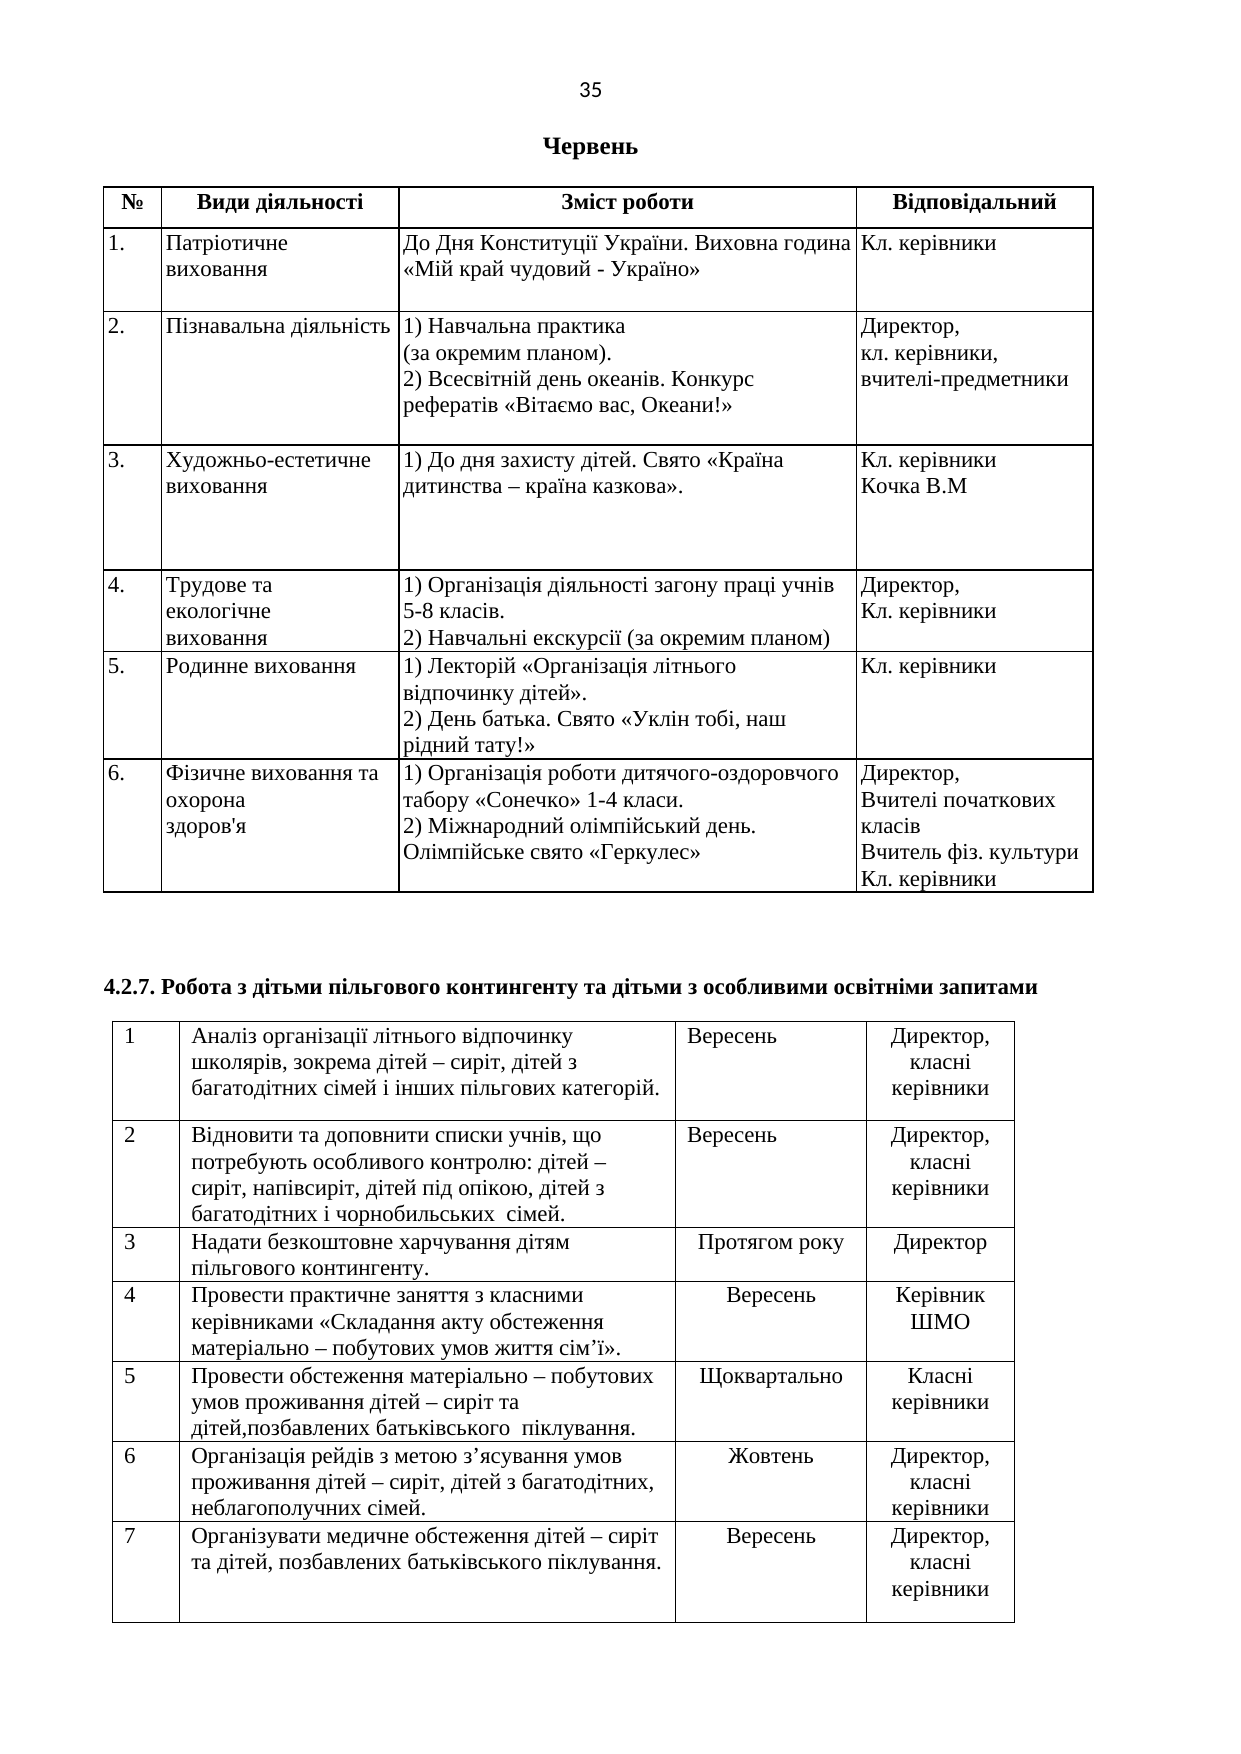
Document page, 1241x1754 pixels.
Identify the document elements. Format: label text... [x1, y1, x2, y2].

table_header Зміст роботи [400, 188, 856, 227]
table_cell Керівник ШМО [867, 1282, 1014, 1361]
table_cell Художньо-естетичне виховання [162, 446, 398, 569]
table_cell Директор, Кл. керівники [857, 571, 1092, 651]
table_cell 6 [113, 1442, 179, 1521]
table_cell Вересень [676, 1522, 866, 1622]
table_cell Вересень [676, 1282, 866, 1361]
table_cell Протягом року [676, 1228, 866, 1281]
table_cell 2. [104, 312, 161, 444]
table_cell Провести практичне заняття з класними керівниками «Складання акту обстеження матеріально – побутових умов життя сім’ї». [180, 1282, 675, 1361]
table_cell 4 [113, 1282, 179, 1361]
text Червень [103, 131, 1078, 160]
table_cell Провести обстеження матеріально – побутових умов проживання дітей – сиріт та дітей,позбавлених батьківського піклування. [180, 1362, 675, 1441]
table_cell Директор, Вчителі початкових класів Вчитель фіз. культури Кл. керівники [857, 760, 1092, 891]
table_cell Вересень [676, 1121, 866, 1227]
table_header Відповідальний [857, 188, 1092, 227]
table_cell 1. [104, 229, 161, 311]
table_cell Кл. керівники [857, 652, 1092, 758]
table_cell 1) Навчальна практика (за окремим планом). 2) Всесвітній день океанів. Конкурс рефератів «Вітаємо вас, Океани!» [400, 312, 856, 444]
table_cell Надати безкоштовне харчування дітям пільгового контингенту. [180, 1228, 675, 1281]
table_cell Фізичне виховання та охорона здоров'я [162, 760, 398, 891]
table_cell Патріотичне виховання [162, 229, 398, 311]
table_cell Класні керівники [867, 1362, 1014, 1441]
table_cell Кл. керівники Кочка В.М [857, 446, 1092, 569]
table_header Аналіз організації літнього відпочинку школярів, зокрема дітей – сиріт, дітей з багатодітних сімей і інших пільгових категорій. [180, 1022, 675, 1120]
table_header 1 [113, 1022, 179, 1120]
table_cell Трудове та екологічне виховання [162, 571, 398, 651]
table_cell Організація рейдів з метою з’ясування умов проживання дітей – сиріт, дітей з багатодітних, неблагополучних сімей. [180, 1442, 675, 1521]
table_cell Директор, класні керівники [867, 1442, 1014, 1521]
table_cell 3. [104, 446, 161, 569]
table_cell 1) До дня захисту дітей. Свято «Країна дитинства – країна казкова». [400, 446, 856, 569]
table_cell Кл. керівники [857, 229, 1092, 311]
table_cell 1) Організація роботи дитячого-оздоровчого табору «Сонечко» 1-4 класи. 2) Міжнародний олімпійський день. Олімпійське свято «Геркулес» [400, 760, 856, 891]
table_header Вересень [676, 1022, 866, 1120]
table_cell Директор [867, 1228, 1014, 1281]
table_cell Відновити та доповнити списки учнів, що потребують особливого контролю: дітей – сиріт, напівсиріт, дітей під опікою, дітей з багатодітних і чорнобильських сімей. [180, 1121, 675, 1227]
table_cell 1) Лекторій «Організація літнього відпочинку дітей». 2) День батька. Свято «Уклін тобі, наш рідний тату!» [400, 652, 856, 758]
table_cell 5 [113, 1362, 179, 1441]
table_cell Директор, класні керівники [867, 1121, 1014, 1227]
table_header Види діяльності [162, 188, 398, 227]
table_cell 5. [104, 652, 161, 758]
table_cell Жовтень [676, 1442, 866, 1521]
table_header Директор, класні керівники [867, 1022, 1014, 1120]
table_cell Щоквартально [676, 1362, 866, 1441]
table_cell Організувати медичне обстеження дітей – сиріт та дітей, позбавлених батьківського піклування. [180, 1522, 675, 1622]
table_cell Директор, класні керівники [867, 1522, 1014, 1622]
table_cell До Дня Конституції України. Виховна година «Мій край чудовий - Україно» [400, 229, 856, 311]
table_cell 3 [113, 1228, 179, 1281]
table_cell 2 [113, 1121, 179, 1227]
table_cell Директор, кл. керівники, вчителі-предметники [857, 312, 1092, 444]
table_cell Родинне виховання [162, 652, 398, 758]
table_cell 4. [104, 571, 161, 651]
text 4.2.7. Робота з дітьми пільгового контингенту та дітьми з особливими освітніми запитами [103, 973, 1078, 1000]
table_header № [104, 188, 161, 227]
table_cell Пізнавальна діяльність [162, 312, 398, 444]
table_cell 7 [113, 1522, 179, 1622]
table_cell 6. [104, 760, 161, 891]
table_cell 1) Організація діяльності загону праці учнів 5-8 класів. 2) Навчальні екскурсії (за окремим планом) [400, 571, 856, 651]
